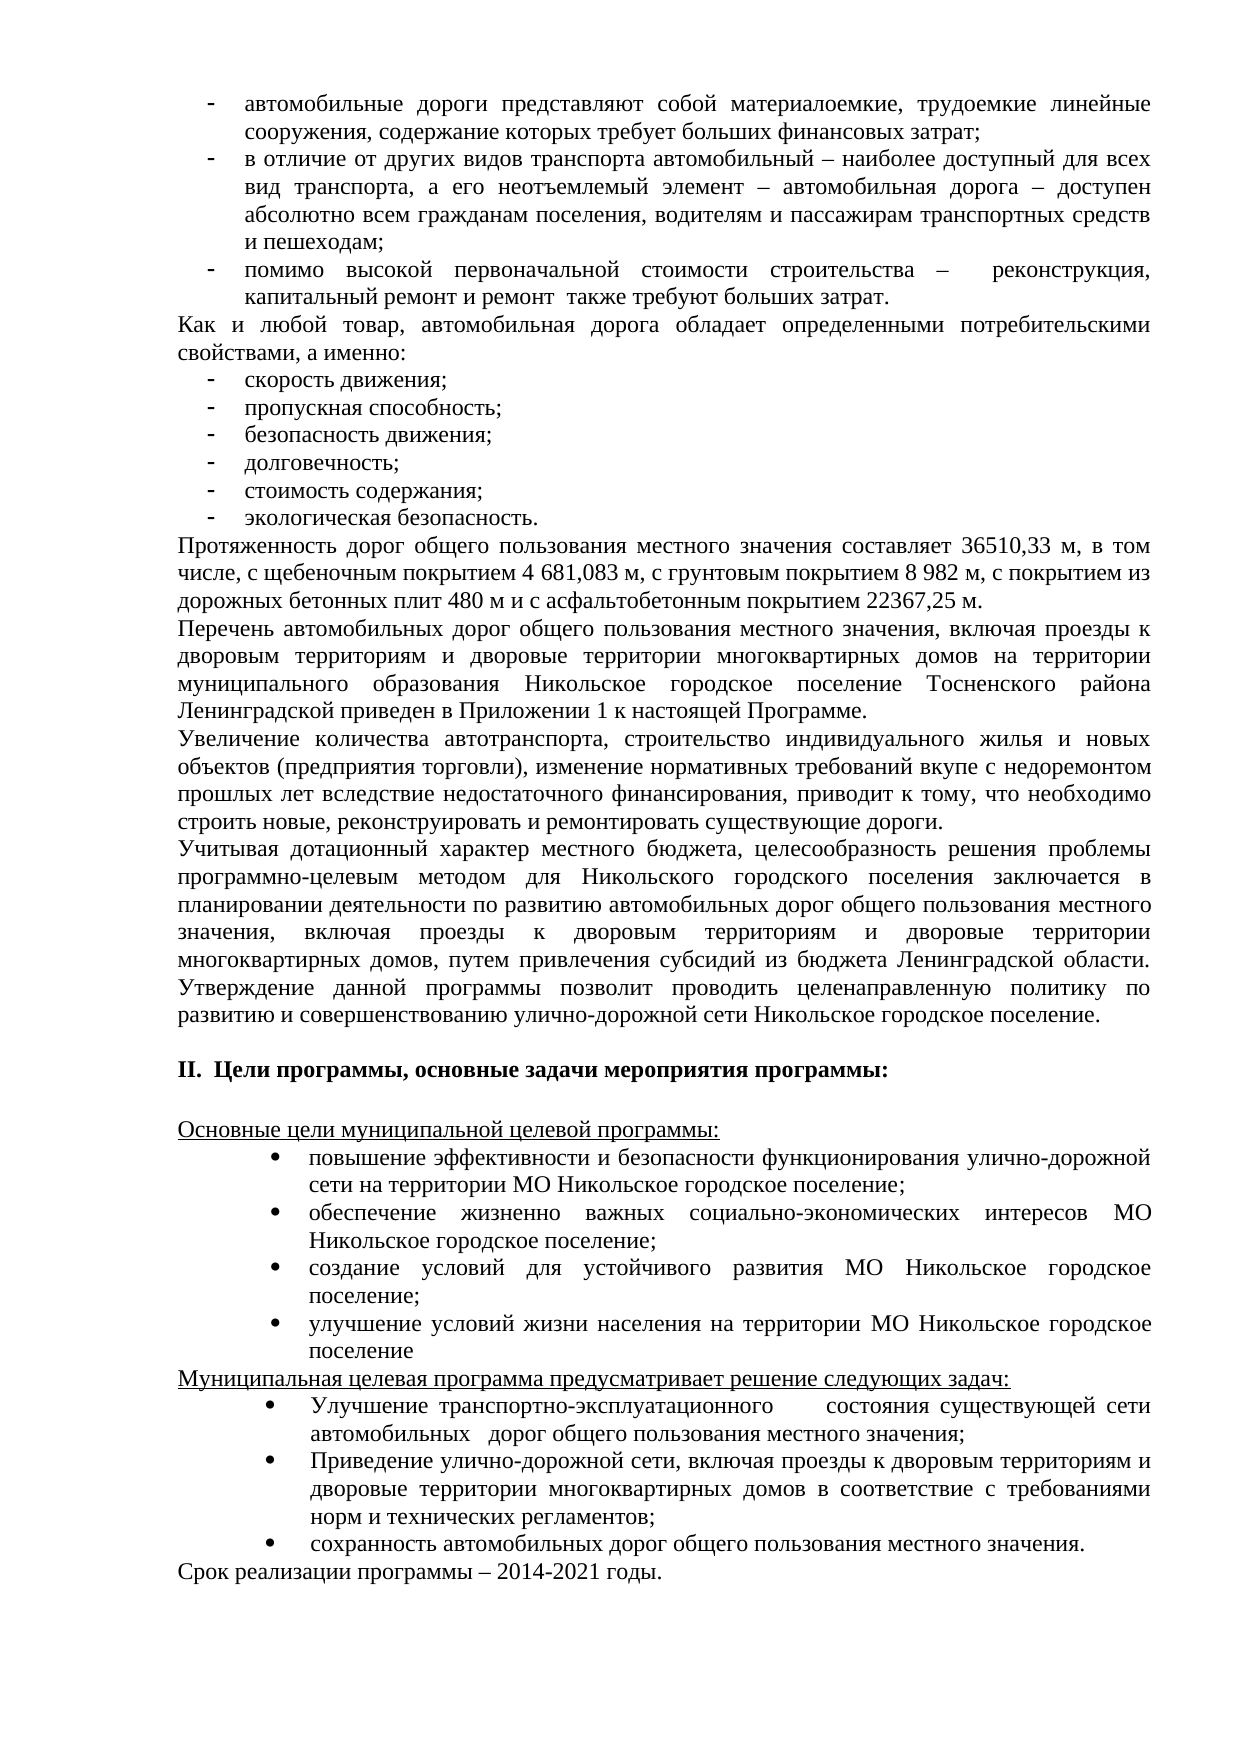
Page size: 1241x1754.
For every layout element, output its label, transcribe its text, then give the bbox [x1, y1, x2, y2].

text Основные цели муниципальной целевой программы: [177, 1115, 1152, 1143]
text Срок реализации программы – 2014-2021 годы. [177, 1557, 1152, 1584]
list скорость движения; [207, 365, 1152, 393]
text Перечень автомобильных дорог общего пользования местного значения, включая проезды к дворовым территориям и дворовые территории многоквартирных домов на территории муниципального образования Никольское городское поселение Тосненского района Ленинградской приведен в Приложении 1 к настоящей Программе. [177, 614, 1152, 724]
text Как и любой товар, автомобильная дорога обладает определенными потребительскими свойствами, а именно: [177, 310, 1152, 365]
list экологическая безопасность. [207, 503, 1152, 531]
text Протяженность дорог общего пользования местного значения составляет 36510,33 м, в том числе, с щебеночным покрытием 4 681,083 м, с грунтовым покрытием 8 982 м, с покрытием из дорожных бетонных плит 480 м и с асфальтобетонным покрытием 22367,25 м. [177, 531, 1152, 614]
list повышение эффективности и безопасности функционирования улично-дорожной сети на территории МО Никольское городское поселение; [271, 1143, 1152, 1198]
list стоимость содержания; [207, 476, 1152, 503]
list долговечность; [207, 448, 1152, 476]
list сохранность автомобильных дорог общего пользования местного значения. [266, 1529, 1152, 1557]
list пропускная способность; [207, 393, 1152, 420]
text II. Цели программы, основные задачи мероприятия программы: [177, 1055, 1152, 1083]
list Улучшение транспортно-эксплуатационного состояния существующей сети автомобильных дорог общего пользования местного значения; [266, 1391, 1152, 1447]
list помимо высокой первоначальной стоимости строительства – реконструкция, капитальный ремонт и ремонт также требуют больших затрат. [207, 255, 1152, 310]
list безопасность движения; [207, 420, 1152, 448]
list Приведение улично-дорожной сети, включая проезды к дворовым территориям и дворовые территории многоквартирных домов в соответствие с требованиями норм и технических регламентов; [266, 1447, 1152, 1529]
list в отличие от других видов транспорта автомобильный – наиболее доступный для всех вид транспорта, а его неотъемлемый элемент – автомобильная дорога – доступен абсолютно всем гражданам поселения, водителям и пассажирам транспортных средств и пешеходам; [207, 144, 1152, 255]
text Муниципальная целевая программа предусматривает решение следующих задач: [177, 1364, 1152, 1391]
list создание условий для устойчивого развития МО Никольское городское поселение; [271, 1253, 1152, 1308]
text Учитывая дотационный характер местного бюджета, целесообразность решения проблемы программно-целевым методом для Никольского городского поселения заключается в планировании деятельности по развитию автомобильных дорог общего пользования местного значения, включая проезды к дворовым территориям и дворовые территории многоквартирных домов, путем привлечения субсидий из бюджета Ленинградской области. Утверждение данной программы позволит проводить целенаправленную политику по развитию и совершенствованию улично-дорожной сети Никольское городское поселение. [177, 834, 1152, 1028]
list улучшение условий жизни населения на территории МО Никольское городское поселение [271, 1308, 1152, 1364]
text Увеличение количества автотранспорта, строительство индивидуального жилья и новых объектов (предприятия торговли), изменение нормативных требований вкупе с недоремонтом прошлых лет вследствие недостаточного финансирования, приводит к тому, что необходимо строить новые, реконструировать и ремонтировать существующие дороги. [177, 724, 1152, 834]
list обеспечение жизненно важных социально-экономических интересов МО Никольское городское поселение; [271, 1198, 1152, 1253]
list автомобильные дороги представляют собой материалоемкие, трудоемкие линейные сооружения, содержание которых требует больших финансовых затрат; [207, 89, 1152, 144]
